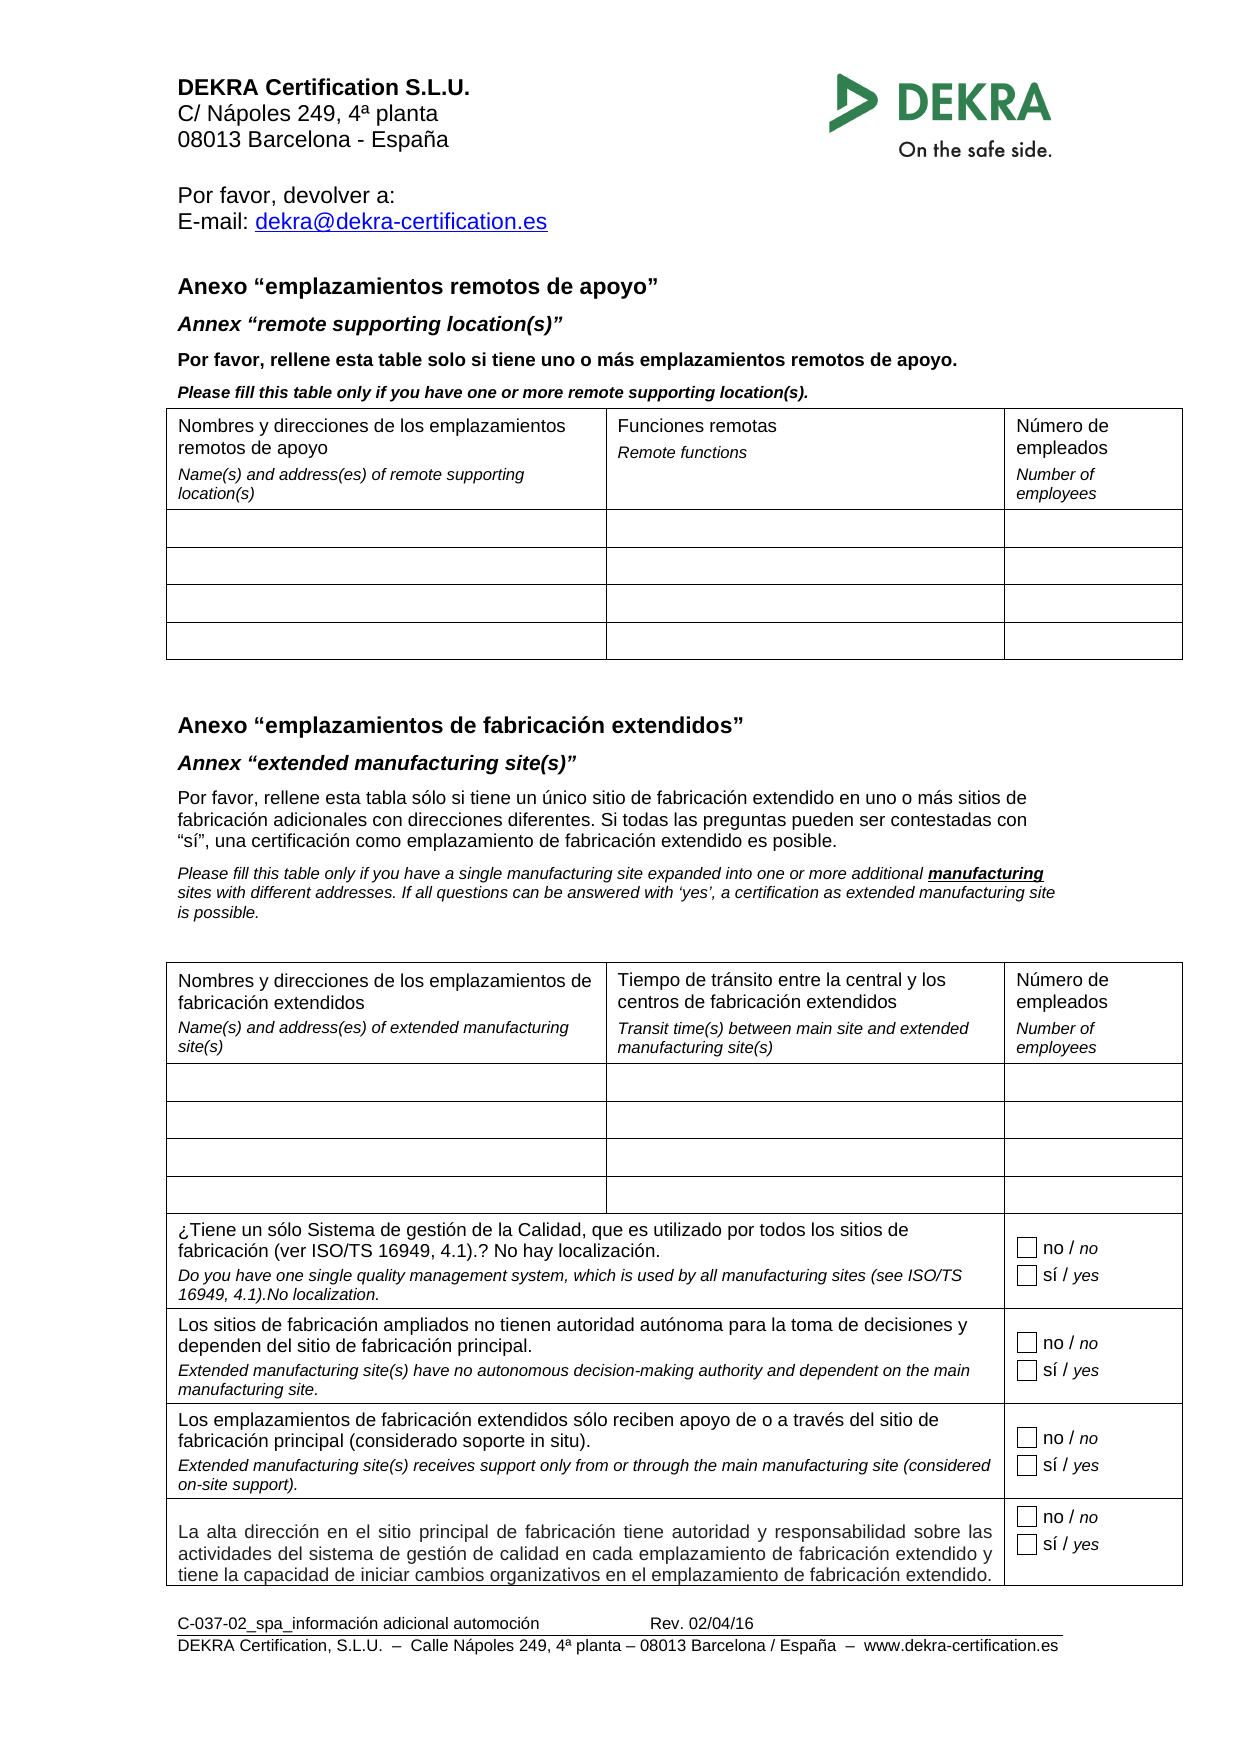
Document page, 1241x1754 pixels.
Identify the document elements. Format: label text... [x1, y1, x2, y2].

text Por favor, rellene esta tabla sólo si tiene un único sitio de fabricación extendido en uno o más sitios de fabricación adicionales con direcciones diferentes. Si todas las preguntas pueden ser contestadas con “sí”, una certificación como emplazamiento de fabricación extendido es posible. [177, 787, 1063, 852]
table_cell no / no sí / yes [1005, 1404, 1182, 1498]
text Por favor, rellene esta table solo si tiene uno o más emplazamientos remotos de apoyo. [177, 348, 1063, 370]
table_cell ¿Tiene un sólo Sistema de gestión de la Calidad, que es utilizado por todos los sitios de fabricación (ver ISO/TS 16949, 4.1).? No hay localización. Do you have one single quality management system, which is used by all manufacturing sites (see ISO/TS 16949, 4.1).No localization. [167, 1214, 1004, 1308]
table_cell [1005, 1177, 1182, 1213]
table_header Funciones remotas Remote functions [607, 409, 1004, 509]
table_cell [1005, 585, 1182, 622]
text Anexo “emplazamientos de fabricación extendidos” [177, 712, 1063, 738]
table_cell [607, 1177, 1004, 1213]
table_cell [607, 548, 1004, 584]
table_cell [167, 623, 606, 659]
table_cell [1005, 1064, 1182, 1101]
table_cell [607, 510, 1004, 547]
table_cell [1005, 1102, 1182, 1138]
table_cell [607, 1064, 1004, 1101]
table_header Nombres y direcciones de los emplazamientos remotos de apoyo Name(s) and address(es) of remote supporting location(s) [167, 409, 606, 509]
table_cell [1005, 548, 1182, 584]
table_cell no / no sí / yes [1005, 1499, 1182, 1585]
table_cell Los emplazamientos de fabricación extendidos sólo reciben apoyo de o a través del sitio de fabricación principal (considerado soporte in situ). Extended manufacturing site(s) receives support only from or through the main manufacturing site (considered on-site support). [167, 1404, 1004, 1498]
table_cell [1005, 510, 1182, 547]
table_header Tiempo de tránsito entre la central y los centros de fabricación extendidos Transit time(s) between main site and extended manufacturing site(s) [607, 963, 1004, 1063]
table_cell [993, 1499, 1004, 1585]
table_cell [167, 1064, 606, 1101]
table_cell [167, 1102, 606, 1138]
text Please fill this table only if you have a single manufacturing site expanded into one or more additional manufacturing sites with different addresses. If all questions can be answered with ‘yes’, a certification as extended manufacturing site is possible. [177, 864, 1063, 922]
table_cell [167, 585, 606, 622]
table_cell [607, 623, 1004, 659]
table_cell [607, 585, 1004, 622]
text Annex “remote supporting location(s)” [177, 312, 1063, 336]
table_cell [607, 1139, 1004, 1176]
table_cell [1005, 1139, 1182, 1176]
table_cell [607, 1102, 1004, 1138]
table_cell [167, 548, 606, 584]
picture [829, 73, 1052, 157]
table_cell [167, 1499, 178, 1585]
table_cell Los sitios de fabricación ampliados no tienen autoridad autónoma para la toma de decisiones y dependen del sitio de fabricación principal. Extended manufacturing site(s) have no autonomous decision-making authority and dependent on the main manufacturing site. [167, 1309, 1004, 1403]
table_cell [1005, 623, 1182, 659]
table_cell [167, 1139, 606, 1176]
text Please fill this table only if you have one or more remote supporting location(s). [177, 382, 1063, 402]
table_header Número de empleados Number of employees [1005, 409, 1182, 509]
table_cell no / no sí / yes [1005, 1214, 1182, 1308]
table_cell [167, 510, 606, 547]
table_header Número de empleados Number of employees [1005, 963, 1182, 1063]
text Anexo “emplazamientos remotos de apoyo” [177, 273, 1063, 299]
table_cell no / no sí / yes [1005, 1309, 1182, 1403]
text Annex “extended manufacturing site(s)” [177, 750, 1063, 774]
table_header Nombres y direcciones de los emplazamientos de fabricación extendidos Name(s) and address(es) of extended manufacturing site(s) [167, 963, 606, 1063]
table_cell [167, 1177, 606, 1213]
